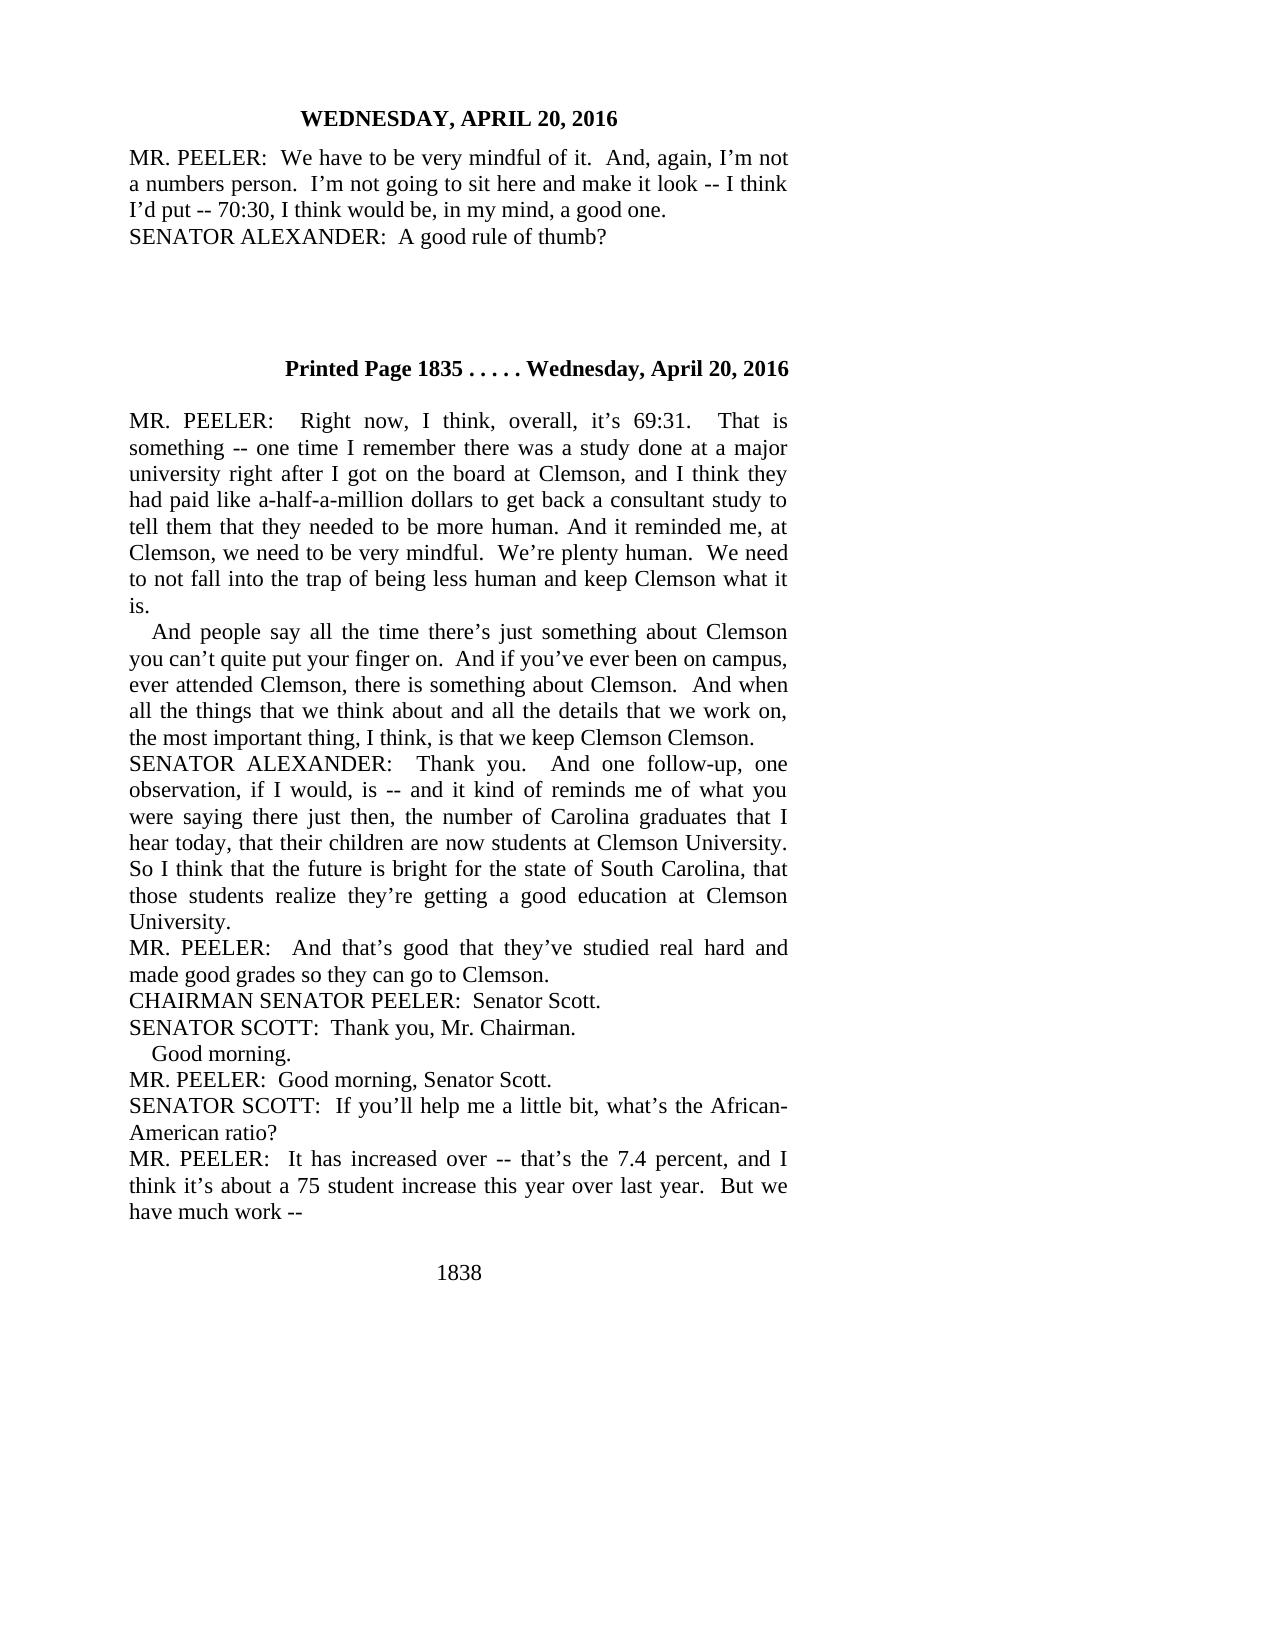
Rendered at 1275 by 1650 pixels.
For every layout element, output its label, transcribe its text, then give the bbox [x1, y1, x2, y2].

text SENATOR ALEXANDER: A good rule of thumb? [129, 223, 789, 249]
text MR. PEELER: We have to be very mindful of it. And, again, I’m not a numbers person. I’m not going to sit here and make it look -- I think I’d put -- 70:30, I think would be, in my mind, a good one. [129, 144, 789, 223]
text MR. PEELER: Right now, I think, overall, it’s 69:31. That is something -- one time I remember there was a study done at a major university right after I got on the board at Clemson, and I think they had paid like a-half-a-million dollars to get back a consultant study to tell them that they needed to be more human. And it reminded me, at Clemson, we need to be very mindful. We’re plenty human. We need to not fall into the trap of being less human and keep Clemson what it is. [129, 407, 789, 618]
text SENATOR SCOTT: Thank you, Mr. Chairman. [129, 1013, 789, 1040]
text MR. PEELER: Good morning, Senator Scott. [129, 1066, 789, 1093]
text MR. PEELER: It has increased over -- that’s the 7.4 percent, and I think it’s about a 75 student increase this year over last year. But we have much work -- [129, 1145, 789, 1224]
text Printed Page 1835 . . . . . Wednesday, April 20, 2016 [129, 355, 789, 381]
text SENATOR ALEXANDER: Thank you. And one follow-up, one observation, if I would, is -- and it kind of reminds me of what you were saying there just then, the number of Carolina graduates that I hear today, that their children are now students at Clemson University. So I think that the future is bright for the state of South Carolina, that those students realize they’re getting a good education at Clemson University. [129, 750, 789, 934]
text CHAIRMAN SENATOR PEELER: Senator Scott. [129, 987, 789, 1013]
text SENATOR SCOTT: If you’ll help me a little bit, what’s the African-American ratio? [129, 1093, 789, 1145]
text Good morning. [129, 1040, 789, 1066]
text MR. PEELER: And that’s good that they’ve studied real hard and made good grades so they can go to Clemson. [129, 934, 789, 987]
text And people say all the time there’s just something about Clemson you can’t quite put your finger on. And if you’ve ever been on campus, ever attended Clemson, there is something about Clemson. And when all the things that we think about and all the details that we work on, the most important thing, I think, is that we keep Clemson Clemson. [129, 618, 789, 750]
